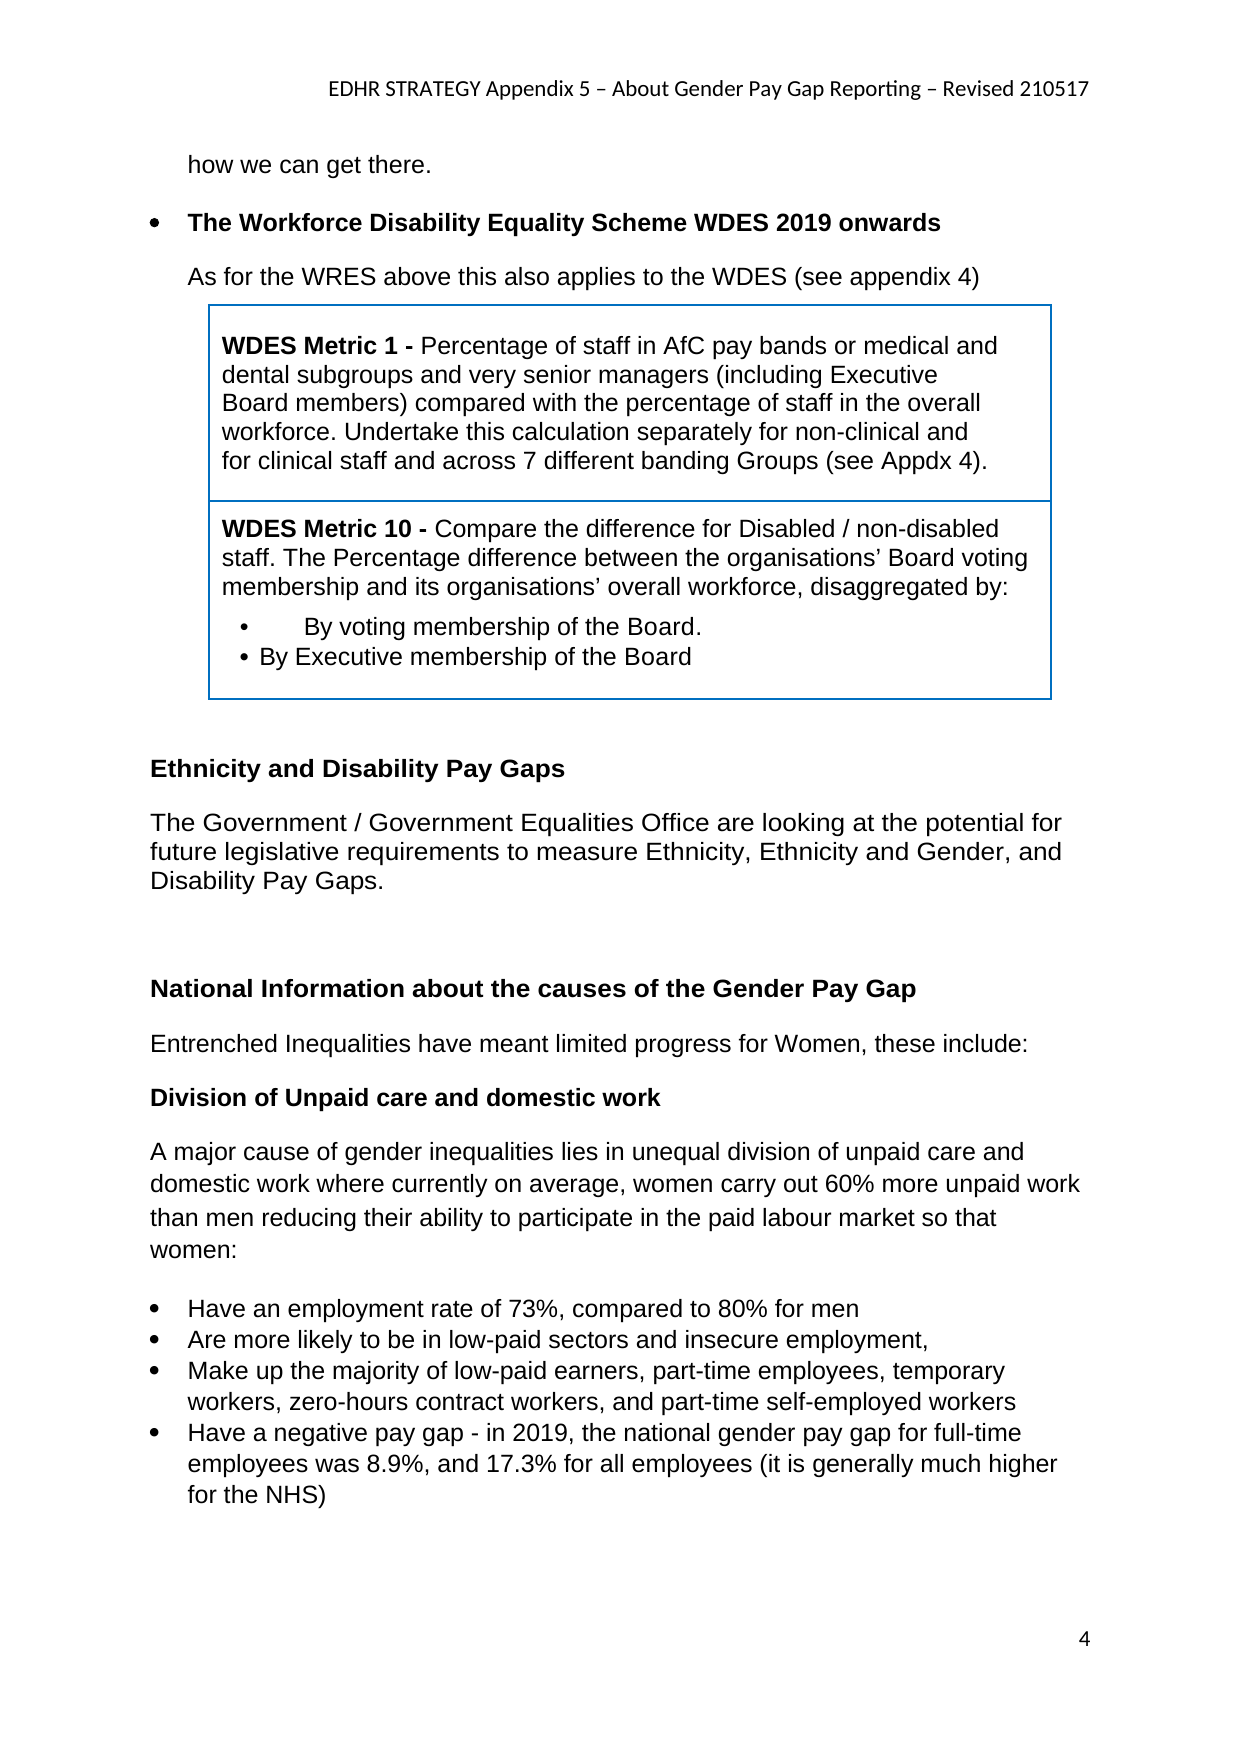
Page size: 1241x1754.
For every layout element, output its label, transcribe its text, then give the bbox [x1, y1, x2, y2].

text Entrenched Inequalities have meant limited progress for Women, these include: [150, 1029, 1090, 1057]
list Have a negative pay gap - in 2019, the national gender pay gap for full-time employees was 8.9%, and 17.3% for all employees (it is generally much higher for the NHS) [150, 1418, 1090, 1509]
list Make up the majority of low-paid earners, part-time employees, temporary workers, zero-hours contract workers, and part-time self-employed workers [150, 1356, 1090, 1416]
text As for the WRES above this also applies to the WDES (see appendix 4) [187, 262, 1091, 291]
text National Information about the causes of the Gender Pay Gap [150, 974, 1092, 1004]
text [187, 150, 1091, 179]
text The Government / Government Equalities Office are looking at the potential for future legislative requirements to measure Ethnicity, Ethnicity and Gender, and Disability Pay Gaps. [150, 808, 1092, 895]
table_cell WDES Metric 10 - Compare the difference for Disabled / non-disabled staff. The Percentage difference between the organisations’ Board voting membership and its organisations’ overall workforce, disaggregated by: By voting membership of the Board. By Executive membership of the Board [210, 502, 1050, 697]
table_header WDES Metric 1 - Percentage of staff in AfC pay bands or medical and dental subgroups and very senior managers (including Executive Board members) compared with the percentage of staff in the overall workforce. Undertake this calculation separately for non-clinical and for clinical staff and across 7 different banding Groups (see Appdx 4). [210, 306, 1050, 500]
list Have an employment rate of 73%, compared to 80% for men [150, 1293, 1090, 1322]
text Ethnicity and Disability Pay Gaps [150, 754, 1092, 783]
list Are more likely to be in low-paid sectors and insecure employment, [150, 1325, 1090, 1353]
text Division of Unpaid care and domestic work [150, 1083, 1090, 1111]
list The Workforce Disability Equality Scheme WDES 2019 onwards [150, 208, 1091, 237]
text A major cause of gender inequalities lies in unequal division of unpaid care and domestic work where currently on average, women carry out 60% more unpaid work than men reducing their ability to participate in the paid labour market so that women: [150, 1136, 1090, 1264]
